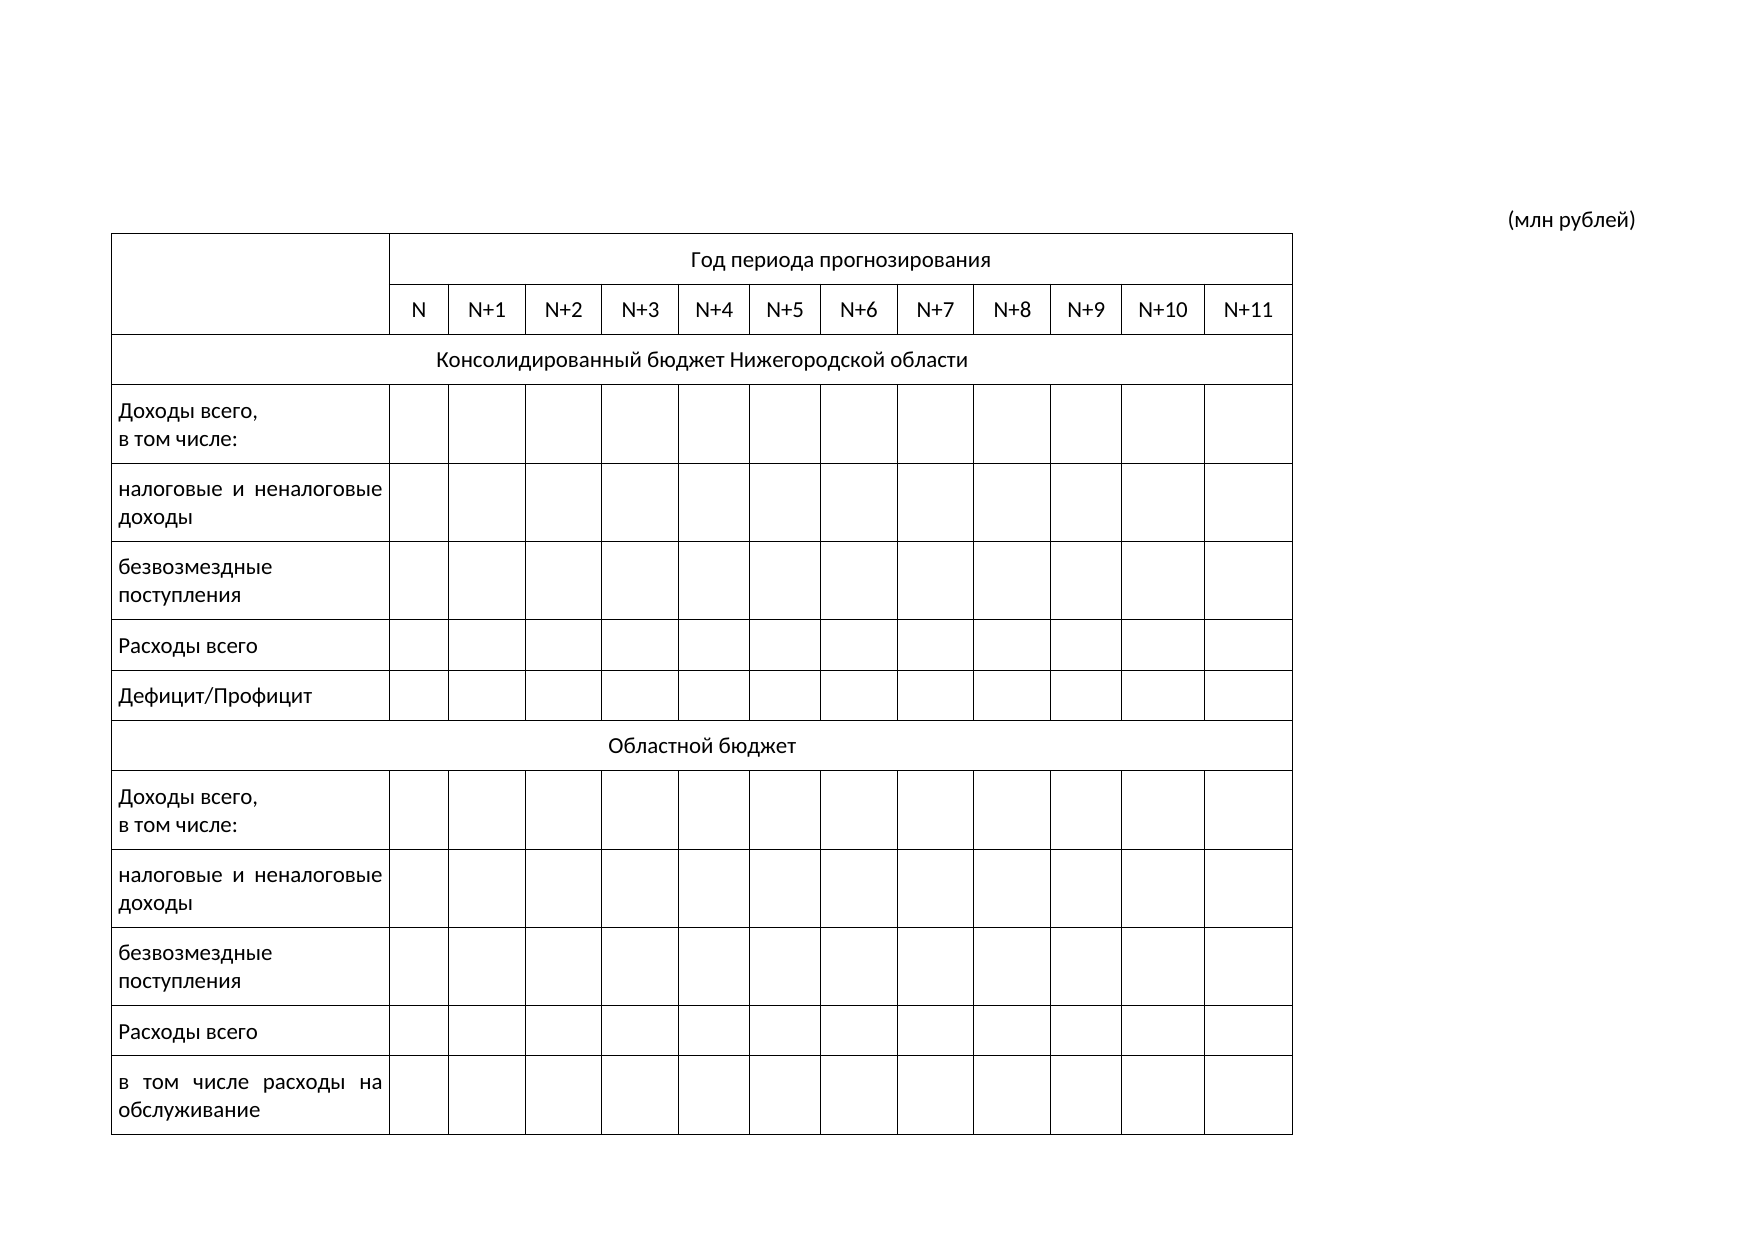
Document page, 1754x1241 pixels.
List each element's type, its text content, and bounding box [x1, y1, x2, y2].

table_cell [390, 671, 448, 720]
table_cell [898, 771, 973, 848]
table_cell [390, 771, 448, 848]
table_cell [1122, 620, 1204, 669]
table_cell [974, 1006, 1050, 1055]
table_cell [974, 850, 1050, 927]
table_cell [602, 1056, 678, 1134]
table_cell [602, 385, 678, 462]
table_cell [750, 1006, 820, 1055]
table_cell [750, 1056, 820, 1134]
table_cell [1122, 928, 1204, 1005]
table_cell налоговые и неналоговые доходы [112, 464, 389, 541]
table_cell [449, 771, 525, 848]
table_cell [750, 850, 820, 927]
table_cell [526, 385, 601, 462]
table_cell [974, 620, 1050, 669]
table_cell [449, 671, 525, 720]
table_cell [1205, 671, 1292, 720]
table_cell [974, 464, 1050, 541]
table_cell [526, 542, 601, 619]
table_cell [974, 385, 1050, 462]
table_cell [390, 620, 448, 669]
table_cell [1051, 1056, 1121, 1134]
table_cell [1051, 850, 1121, 927]
table_cell [750, 928, 820, 1005]
table_cell [821, 928, 897, 1005]
table_cell [449, 385, 525, 462]
table_cell [1205, 620, 1292, 669]
table_cell [1051, 385, 1121, 462]
table_cell [821, 671, 897, 720]
table_cell [390, 385, 448, 462]
table_cell [526, 850, 601, 927]
table_cell [974, 542, 1050, 619]
table_cell [1051, 928, 1121, 1005]
table_cell [602, 671, 678, 720]
table_cell [1051, 771, 1121, 848]
table_cell [449, 542, 525, 619]
table_cell [1205, 850, 1292, 927]
table_cell Доходы всего, в том числе: [112, 385, 389, 462]
table_cell Дефицит/Профицит [112, 671, 389, 720]
table_cell [898, 671, 973, 720]
table_cell [602, 850, 678, 927]
table_cell [679, 928, 749, 1005]
table_cell [526, 1056, 601, 1134]
table_cell [898, 850, 973, 927]
table_cell N+2 [526, 285, 601, 334]
table_cell [1051, 464, 1121, 541]
table_cell Расходы всего [112, 1006, 389, 1055]
table_cell [390, 542, 448, 619]
table_cell Доходы всего, в том числе: [112, 771, 389, 848]
table_cell N+8 [974, 285, 1050, 334]
table_cell [449, 1006, 525, 1055]
table_cell [898, 1056, 973, 1134]
table_cell Расходы всего [112, 620, 389, 669]
table_cell [390, 1056, 448, 1134]
table_cell [679, 671, 749, 720]
table_cell [526, 928, 601, 1005]
table_cell N+4 [679, 285, 749, 334]
table_cell [750, 671, 820, 720]
table_cell [602, 542, 678, 619]
table_cell [1205, 1056, 1292, 1134]
table_cell [679, 542, 749, 619]
table_cell [898, 928, 973, 1005]
table_cell [898, 385, 973, 462]
table_cell [1205, 542, 1292, 619]
table_cell [974, 928, 1050, 1005]
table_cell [112, 1056, 389, 1134]
table_cell [390, 928, 448, 1005]
table_cell [898, 464, 973, 541]
table_cell [974, 671, 1050, 720]
table_cell [602, 464, 678, 541]
table_cell Консолидированный бюджет Нижегородской области [112, 335, 1292, 384]
table_cell безвозмездные поступления [112, 928, 389, 1005]
table_cell [898, 1006, 973, 1055]
table_cell [1122, 542, 1204, 619]
table_cell [679, 464, 749, 541]
table_cell [526, 620, 601, 669]
table_cell [821, 620, 897, 669]
table_cell [1205, 464, 1292, 541]
table_cell [679, 1006, 749, 1055]
table_cell [1122, 1006, 1204, 1055]
table_cell [750, 620, 820, 669]
table_cell [974, 1056, 1050, 1134]
table_cell [449, 928, 525, 1005]
table_cell N+10 [1122, 285, 1204, 334]
table_cell [390, 1006, 448, 1055]
table_cell N+1 [449, 285, 525, 334]
table_cell N+6 [821, 285, 897, 334]
table_cell [449, 850, 525, 927]
table_cell налоговые и неналоговые доходы [112, 850, 389, 927]
table_cell N+11 [1205, 285, 1292, 334]
table_cell [1051, 1006, 1121, 1055]
table_cell [1205, 928, 1292, 1005]
table_cell [1122, 1056, 1204, 1134]
table_cell N+3 [602, 285, 678, 334]
table_cell [1205, 385, 1292, 462]
table_cell [679, 1056, 749, 1134]
table_cell [679, 771, 749, 848]
table_cell [898, 542, 973, 619]
table_cell [750, 771, 820, 848]
table_cell [602, 1006, 678, 1055]
table_cell [750, 464, 820, 541]
table_cell N+7 [898, 285, 973, 334]
table_cell Областной бюджет [112, 721, 1292, 770]
table_cell [1051, 542, 1121, 619]
table_cell [898, 620, 973, 669]
table_cell [821, 1006, 897, 1055]
table_cell [821, 850, 897, 927]
table_cell [750, 385, 820, 462]
table_cell [526, 771, 601, 848]
table_cell [1122, 671, 1204, 720]
table_cell [602, 620, 678, 669]
table_cell N+9 [1051, 285, 1121, 334]
table_cell [821, 1056, 897, 1134]
table_cell N [390, 285, 448, 334]
table_cell [1051, 620, 1121, 669]
table_cell [526, 1006, 601, 1055]
table_cell [602, 771, 678, 848]
table_cell N+5 [750, 285, 820, 334]
table_cell безвозмездные поступления [112, 542, 389, 619]
table_cell [679, 620, 749, 669]
table_cell [821, 771, 897, 848]
table_cell [449, 620, 525, 669]
table_cell [679, 850, 749, 927]
table_cell [821, 385, 897, 462]
table_header Год периода прогнозирования [390, 234, 1292, 283]
table_cell [974, 771, 1050, 848]
table_cell [1205, 1006, 1292, 1055]
table_cell [821, 464, 897, 541]
table_cell [1122, 850, 1204, 927]
table_cell [526, 671, 601, 720]
table_cell [449, 1056, 525, 1134]
table_cell [390, 850, 448, 927]
table_cell [679, 385, 749, 462]
table_cell [750, 542, 820, 619]
table_cell [526, 464, 601, 541]
table_cell [390, 464, 448, 541]
table_cell [1051, 671, 1121, 720]
table_cell [1122, 385, 1204, 462]
table_cell [602, 928, 678, 1005]
table_cell [821, 542, 897, 619]
table_cell [1205, 771, 1292, 848]
table_header [112, 234, 389, 334]
text (млн рублей) [118, 205, 1636, 233]
table_cell [449, 464, 525, 541]
table_cell [1122, 771, 1204, 848]
table_cell [1122, 464, 1204, 541]
